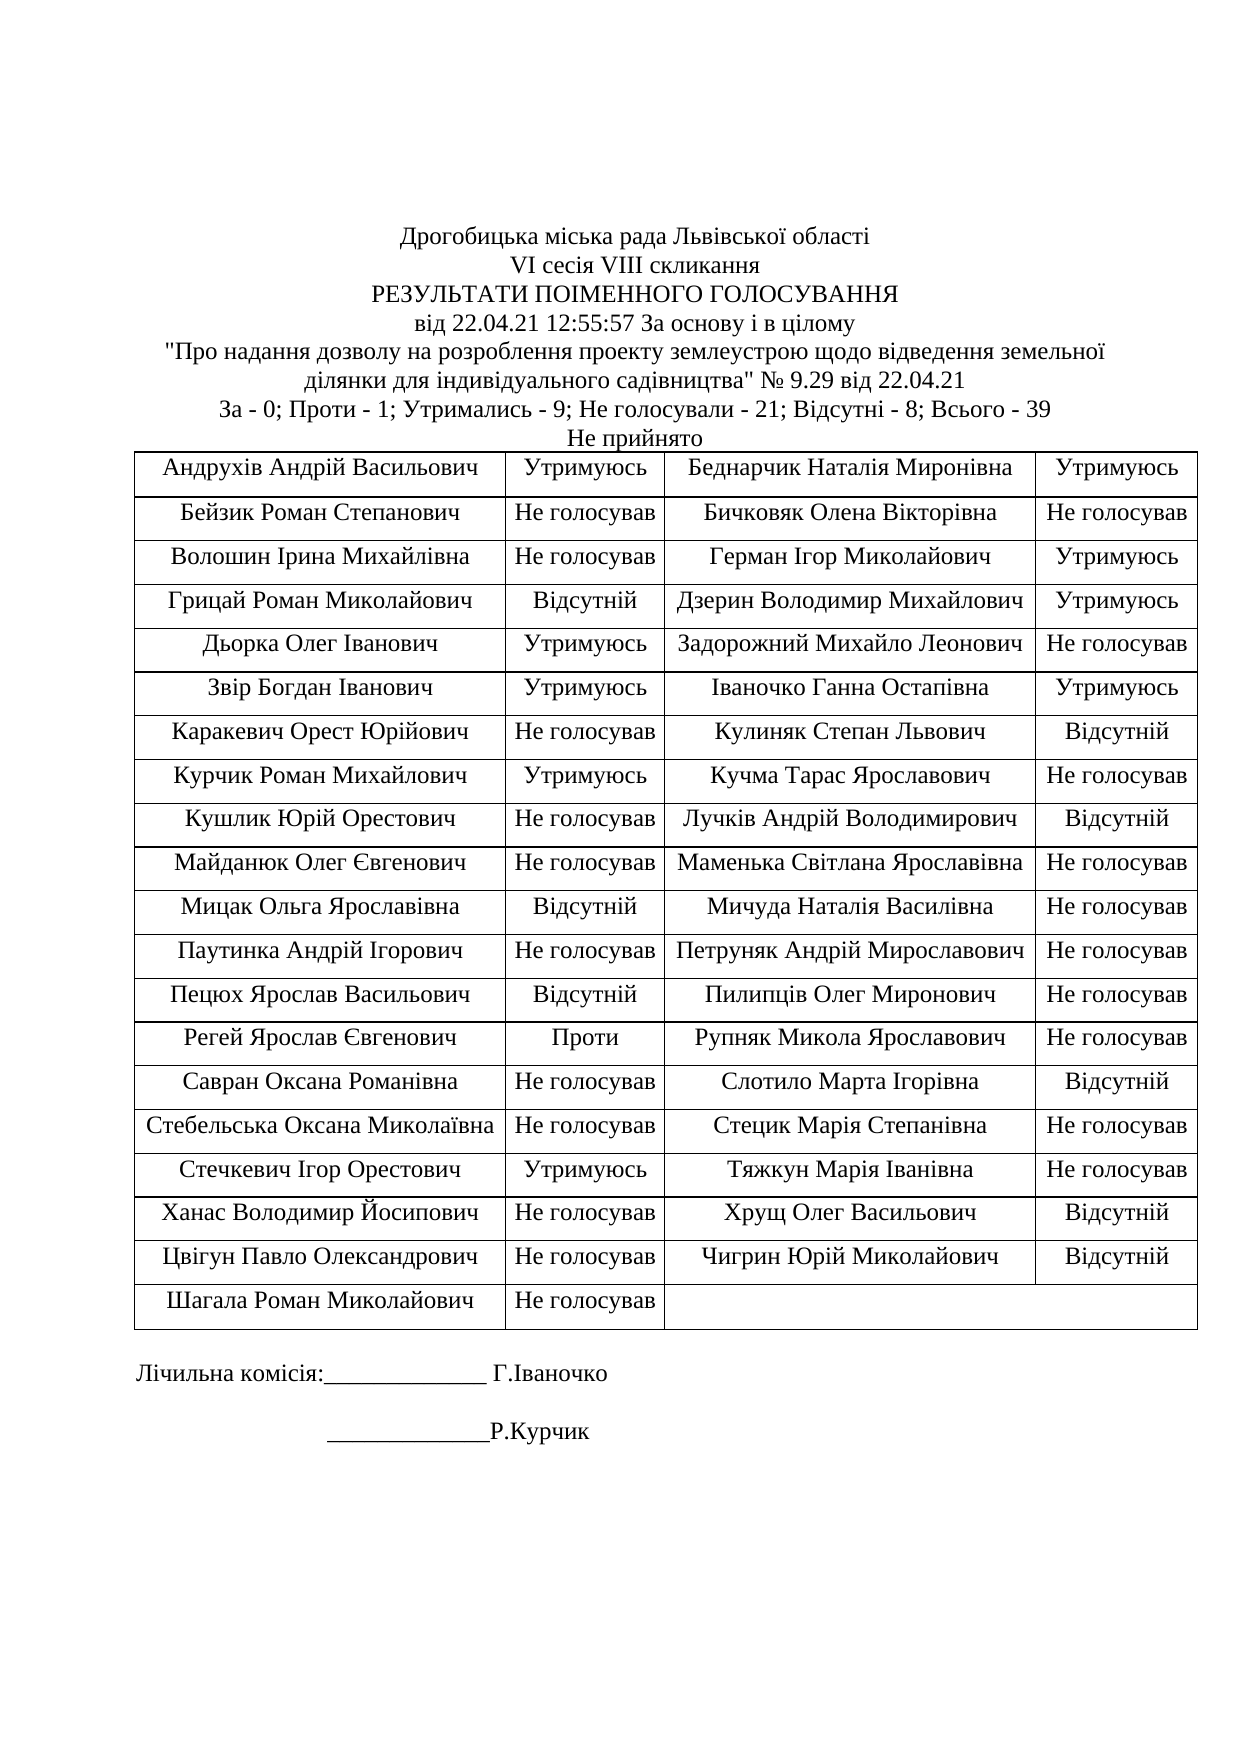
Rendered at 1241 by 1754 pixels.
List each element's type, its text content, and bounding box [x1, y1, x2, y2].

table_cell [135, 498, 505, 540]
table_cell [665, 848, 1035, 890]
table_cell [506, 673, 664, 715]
text Лічильна комісія:_____________ Г.Іваночко [136, 1358, 1134, 1387]
text від 22.04.21 12:55:57 За основу і в цілому [136, 308, 1134, 336]
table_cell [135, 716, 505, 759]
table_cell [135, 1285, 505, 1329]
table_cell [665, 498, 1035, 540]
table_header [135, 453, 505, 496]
text За - 0; Проти - 1; Утримались - 9; Не голосували - 21; Відсутні - 8; Всього - 39 [136, 394, 1134, 423]
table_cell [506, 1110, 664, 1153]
text РЕЗУЛЬТАТИ ПОІМЕННОГО ГОЛОСУВАННЯ [136, 279, 1134, 308]
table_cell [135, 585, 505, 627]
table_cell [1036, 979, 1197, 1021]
text "Про надання дозволу на розроблення проекту землеустрою щодо відведення земельної ділянки для індивідуального садівництва" № 9.29 від 22.04.21 [136, 336, 1134, 394]
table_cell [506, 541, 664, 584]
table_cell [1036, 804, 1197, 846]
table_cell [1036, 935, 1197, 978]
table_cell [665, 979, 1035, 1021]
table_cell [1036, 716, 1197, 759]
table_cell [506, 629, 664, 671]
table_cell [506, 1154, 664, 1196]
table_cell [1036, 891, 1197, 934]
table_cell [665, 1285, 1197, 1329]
text Не прийнято [136, 423, 1134, 451]
text Дрогобицька міська рада Львівської області [136, 221, 1134, 250]
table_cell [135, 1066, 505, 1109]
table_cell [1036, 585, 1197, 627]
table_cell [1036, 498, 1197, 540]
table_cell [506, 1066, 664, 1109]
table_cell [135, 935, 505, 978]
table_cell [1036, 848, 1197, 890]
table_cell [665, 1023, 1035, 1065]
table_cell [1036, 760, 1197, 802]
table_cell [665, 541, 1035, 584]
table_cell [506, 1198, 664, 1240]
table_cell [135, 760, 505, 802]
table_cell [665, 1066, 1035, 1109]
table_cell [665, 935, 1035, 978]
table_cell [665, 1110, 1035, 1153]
text VI сесія VIII скликання [136, 250, 1134, 279]
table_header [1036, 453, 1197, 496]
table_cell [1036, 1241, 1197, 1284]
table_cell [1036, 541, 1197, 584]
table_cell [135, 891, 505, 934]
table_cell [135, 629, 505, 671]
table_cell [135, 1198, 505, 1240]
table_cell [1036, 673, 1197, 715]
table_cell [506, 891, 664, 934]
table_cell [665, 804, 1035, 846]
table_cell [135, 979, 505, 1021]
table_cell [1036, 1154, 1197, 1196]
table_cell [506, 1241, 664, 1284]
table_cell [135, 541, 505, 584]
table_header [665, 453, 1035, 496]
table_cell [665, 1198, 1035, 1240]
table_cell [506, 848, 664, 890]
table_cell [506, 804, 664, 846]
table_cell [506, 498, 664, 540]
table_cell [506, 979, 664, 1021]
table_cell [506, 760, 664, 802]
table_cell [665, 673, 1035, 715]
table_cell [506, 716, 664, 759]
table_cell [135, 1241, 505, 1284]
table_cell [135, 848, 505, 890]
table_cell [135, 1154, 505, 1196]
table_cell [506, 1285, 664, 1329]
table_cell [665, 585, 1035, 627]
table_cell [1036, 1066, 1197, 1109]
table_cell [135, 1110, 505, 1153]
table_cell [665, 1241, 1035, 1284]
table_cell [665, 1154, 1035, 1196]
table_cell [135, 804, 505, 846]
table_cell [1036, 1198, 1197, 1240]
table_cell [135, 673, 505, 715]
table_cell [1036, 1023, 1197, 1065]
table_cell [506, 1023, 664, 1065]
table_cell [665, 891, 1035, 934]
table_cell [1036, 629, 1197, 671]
text _____________Р.Курчик [136, 1416, 1134, 1445]
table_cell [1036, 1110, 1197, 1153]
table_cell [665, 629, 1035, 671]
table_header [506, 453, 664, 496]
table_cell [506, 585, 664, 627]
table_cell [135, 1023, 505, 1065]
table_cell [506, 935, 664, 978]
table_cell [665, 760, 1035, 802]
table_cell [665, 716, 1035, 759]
